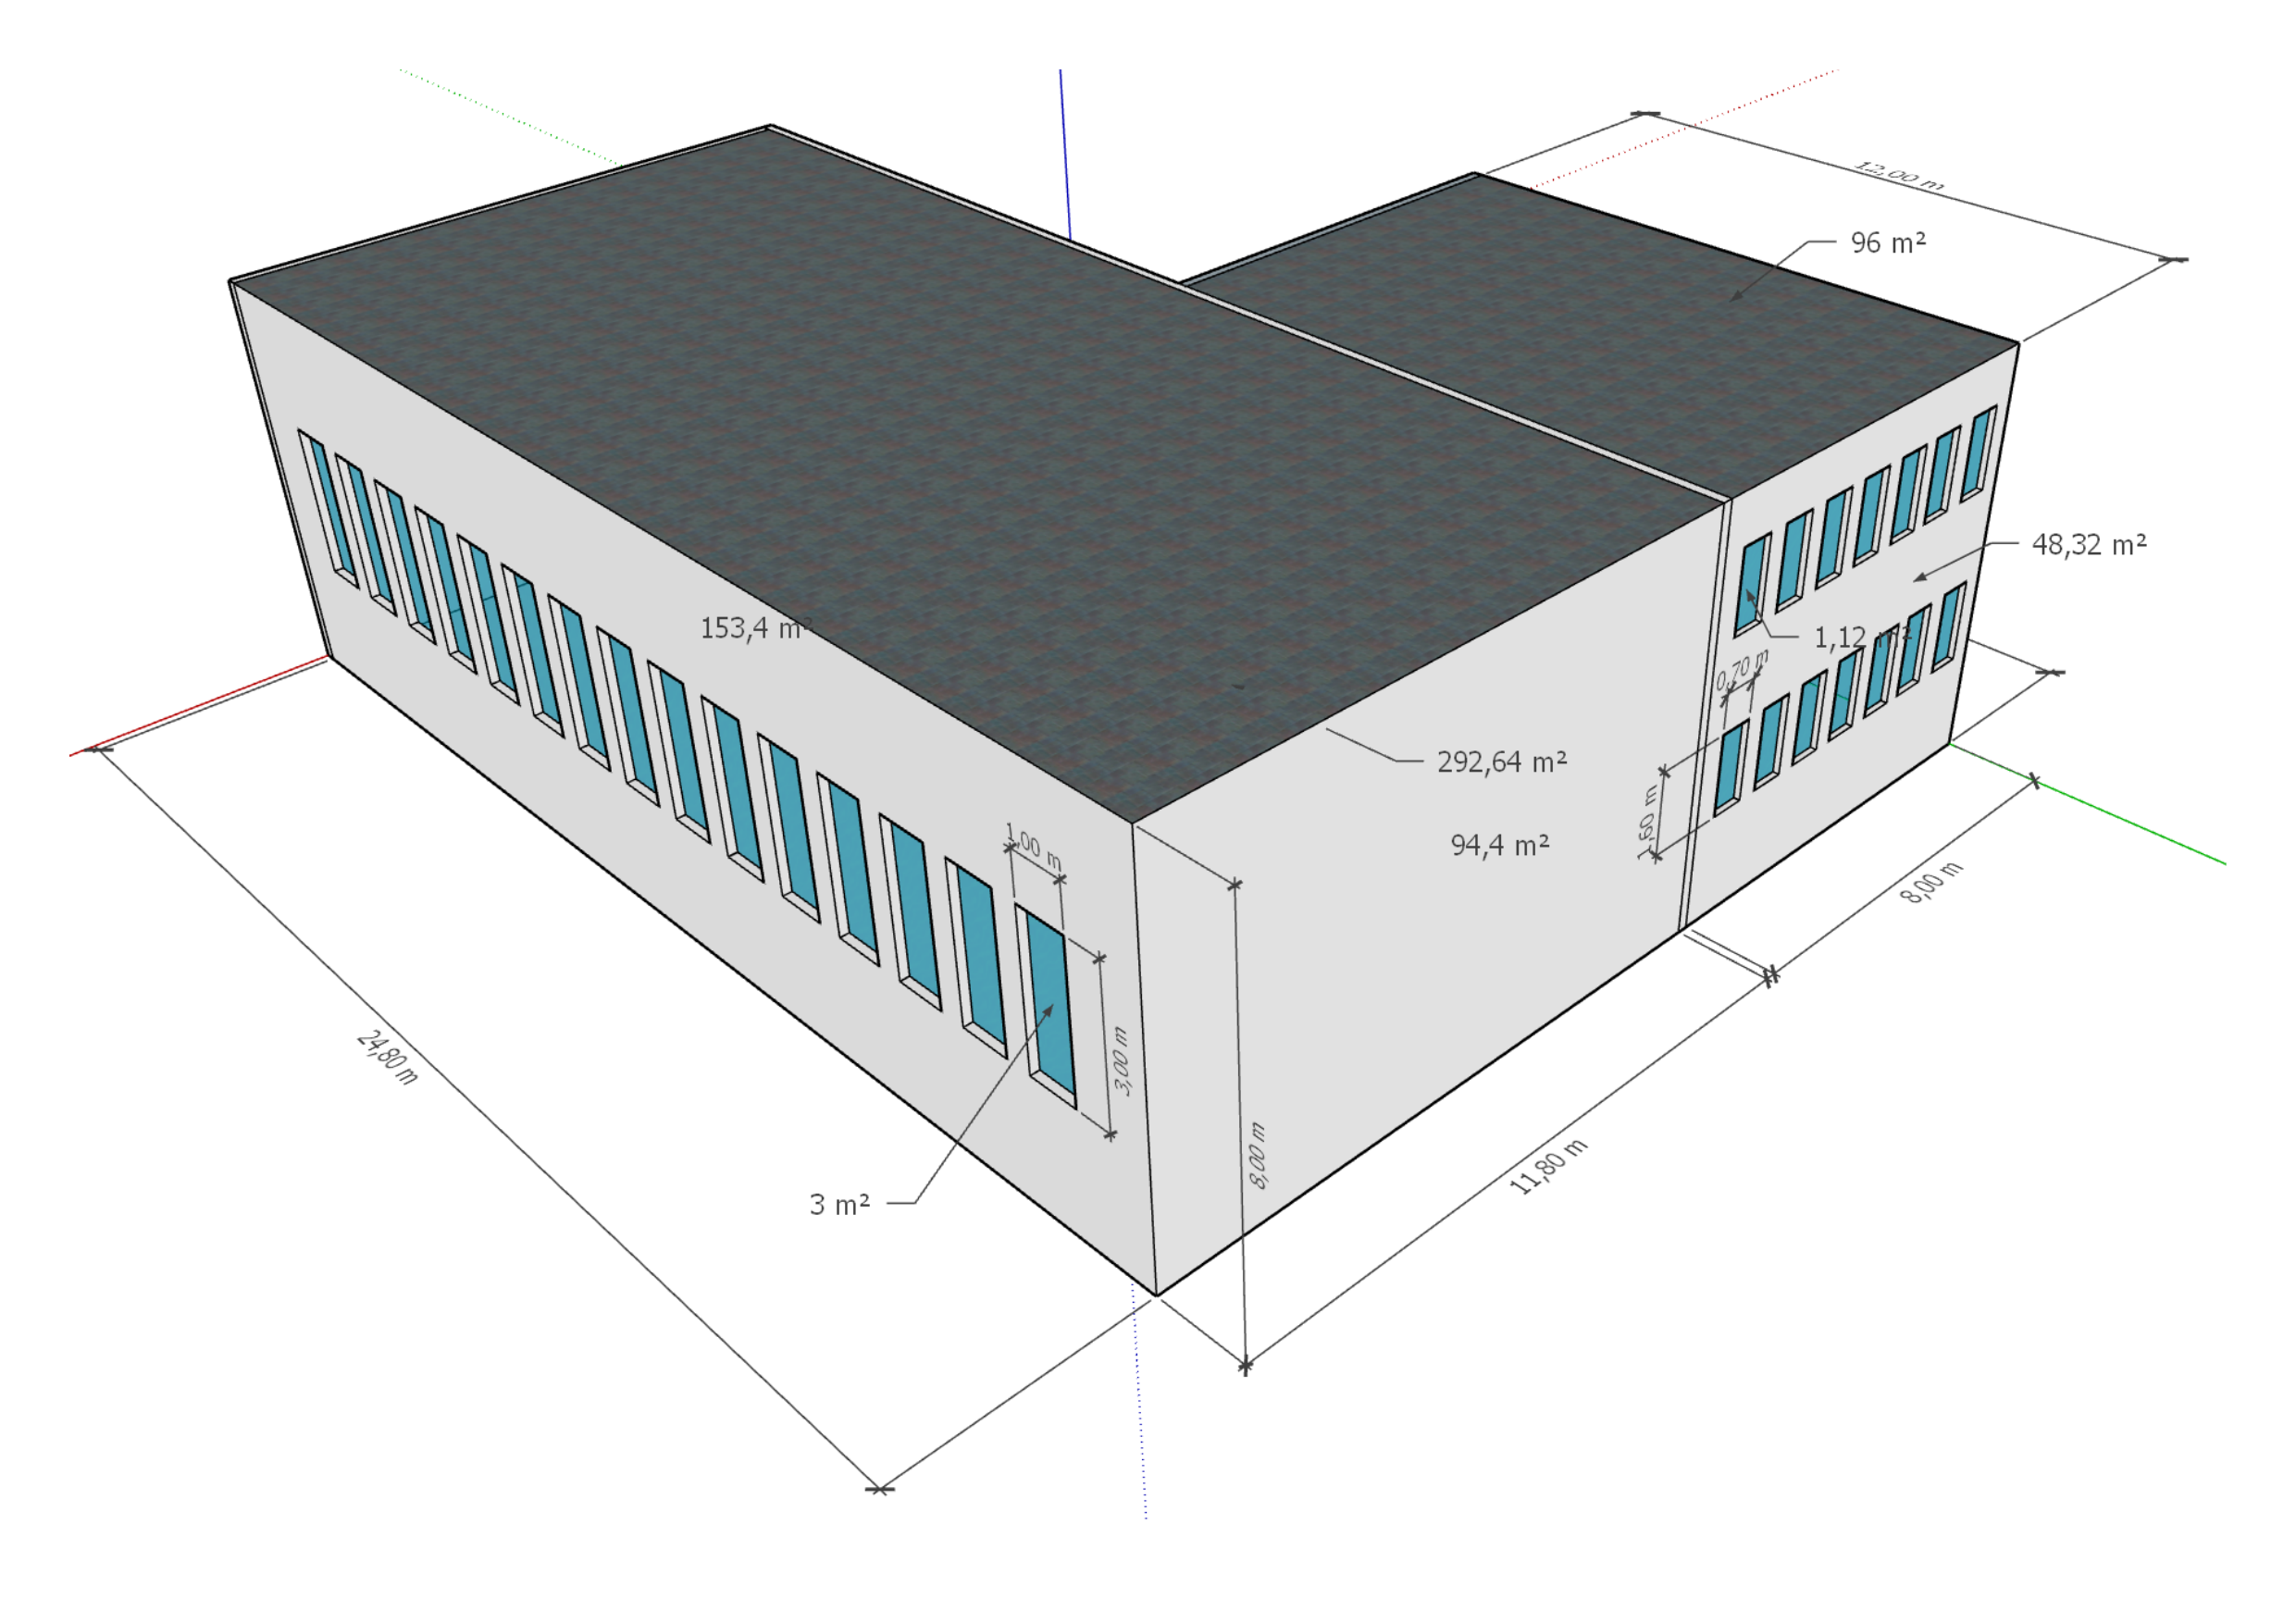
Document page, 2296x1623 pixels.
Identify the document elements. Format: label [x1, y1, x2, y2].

picture [69, 69, 2227, 1520]
